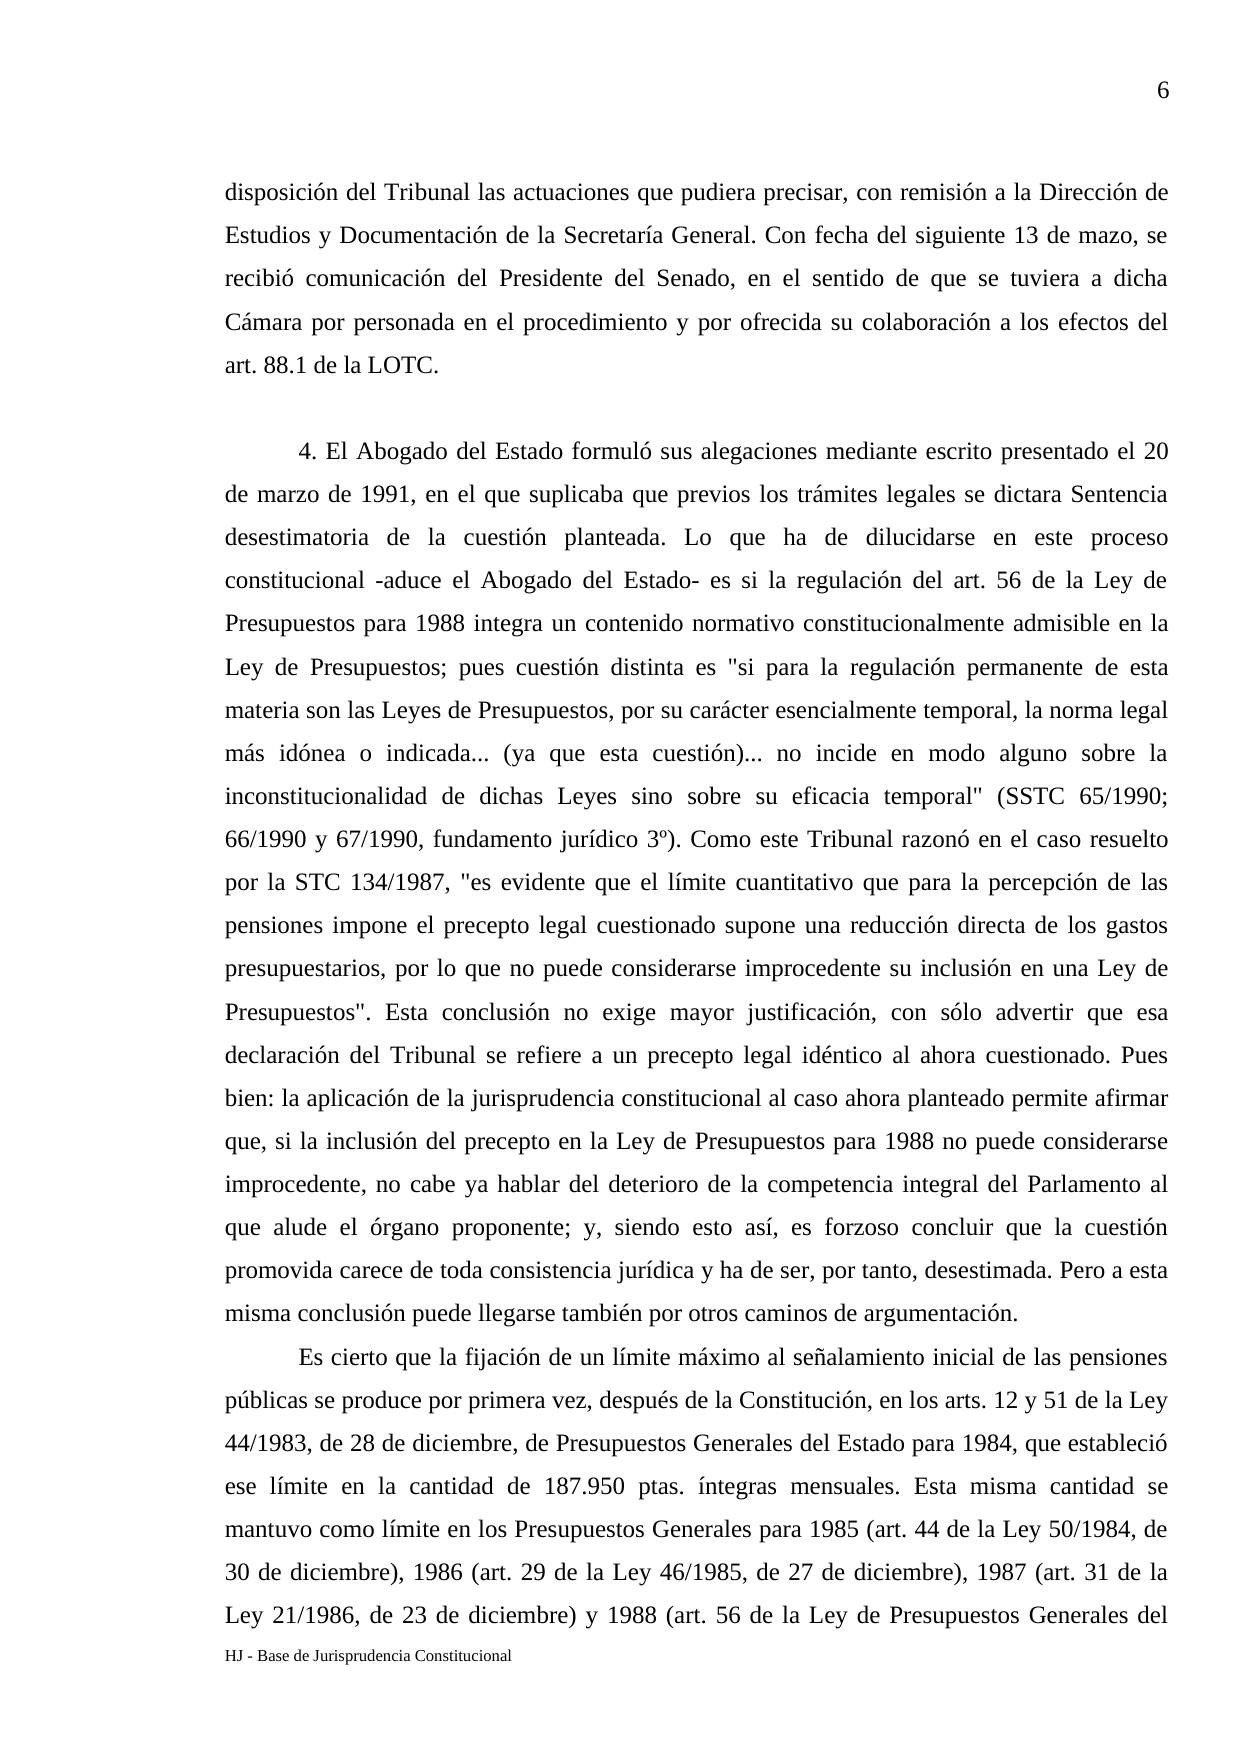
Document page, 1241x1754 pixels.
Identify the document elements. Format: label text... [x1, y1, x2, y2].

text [224, 177, 1169, 378]
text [224, 1342, 1169, 1629]
text 4. El Abogado del Estado formuló sus alegaciones mediante escrito presentado el 20 de marzo de 1991, en el que suplicaba que previos los trámites legales se dictara Sentencia desestimatoria de la cuestión planteada. Lo que ha de dilucidarse en este proceso constitucional -aduce el Abogado del Estado- es si la regulación del art. 56 de la Ley de Presupuestos para 1988 integra un contenido normativo constitucionalmente admisible en la Ley de Presupuestos; pues cuestión distinta es "si para la regulación permanente de esta materia son las Leyes de Presupuestos, por su carácter esencialmente temporal, la norma legal más idónea o indicada... (ya que esta cuestión)... no incide en modo alguno sobre la inconstitucionalidad de dichas Leyes sino sobre su eficacia temporal" (SSTC 65/1990; 66/1990 y 67/1990, fundamento jurídico 3º). Como este Tribunal razonó en el caso resuelto por la STC 134/1987, "es evidente que el límite cuantitativo que para la percepción de las pensiones impone el precepto legal cuestionado supone una reducción directa de los gastos presupuestarios, por lo que no puede considerarse improcedente su inclusión en una Ley de Presupuestos". Esta conclusión no exige mayor justificación, con sólo advertir que esa declaración del Tribunal se refiere a un precepto legal idéntico al ahora cuestionado. Pues bien: la aplicación de la jurisprudencia constitucional al caso ahora planteado permite afirmar que, si la inclusión del precepto en la Ley de Presupuestos para 1988 no puede considerarse improcedente, no cabe ya hablar del deterioro de la competencia integral del Parlamento al que alude el órgano proponente; y, siendo esto así, es forzoso concluir que la cuestión promovida carece de toda consistencia jurídica y ha de ser, por tanto, desestimada. Pero a esta misma conclusión puede llegarse también por otros caminos de argumentación. [224, 436, 1169, 1327]
